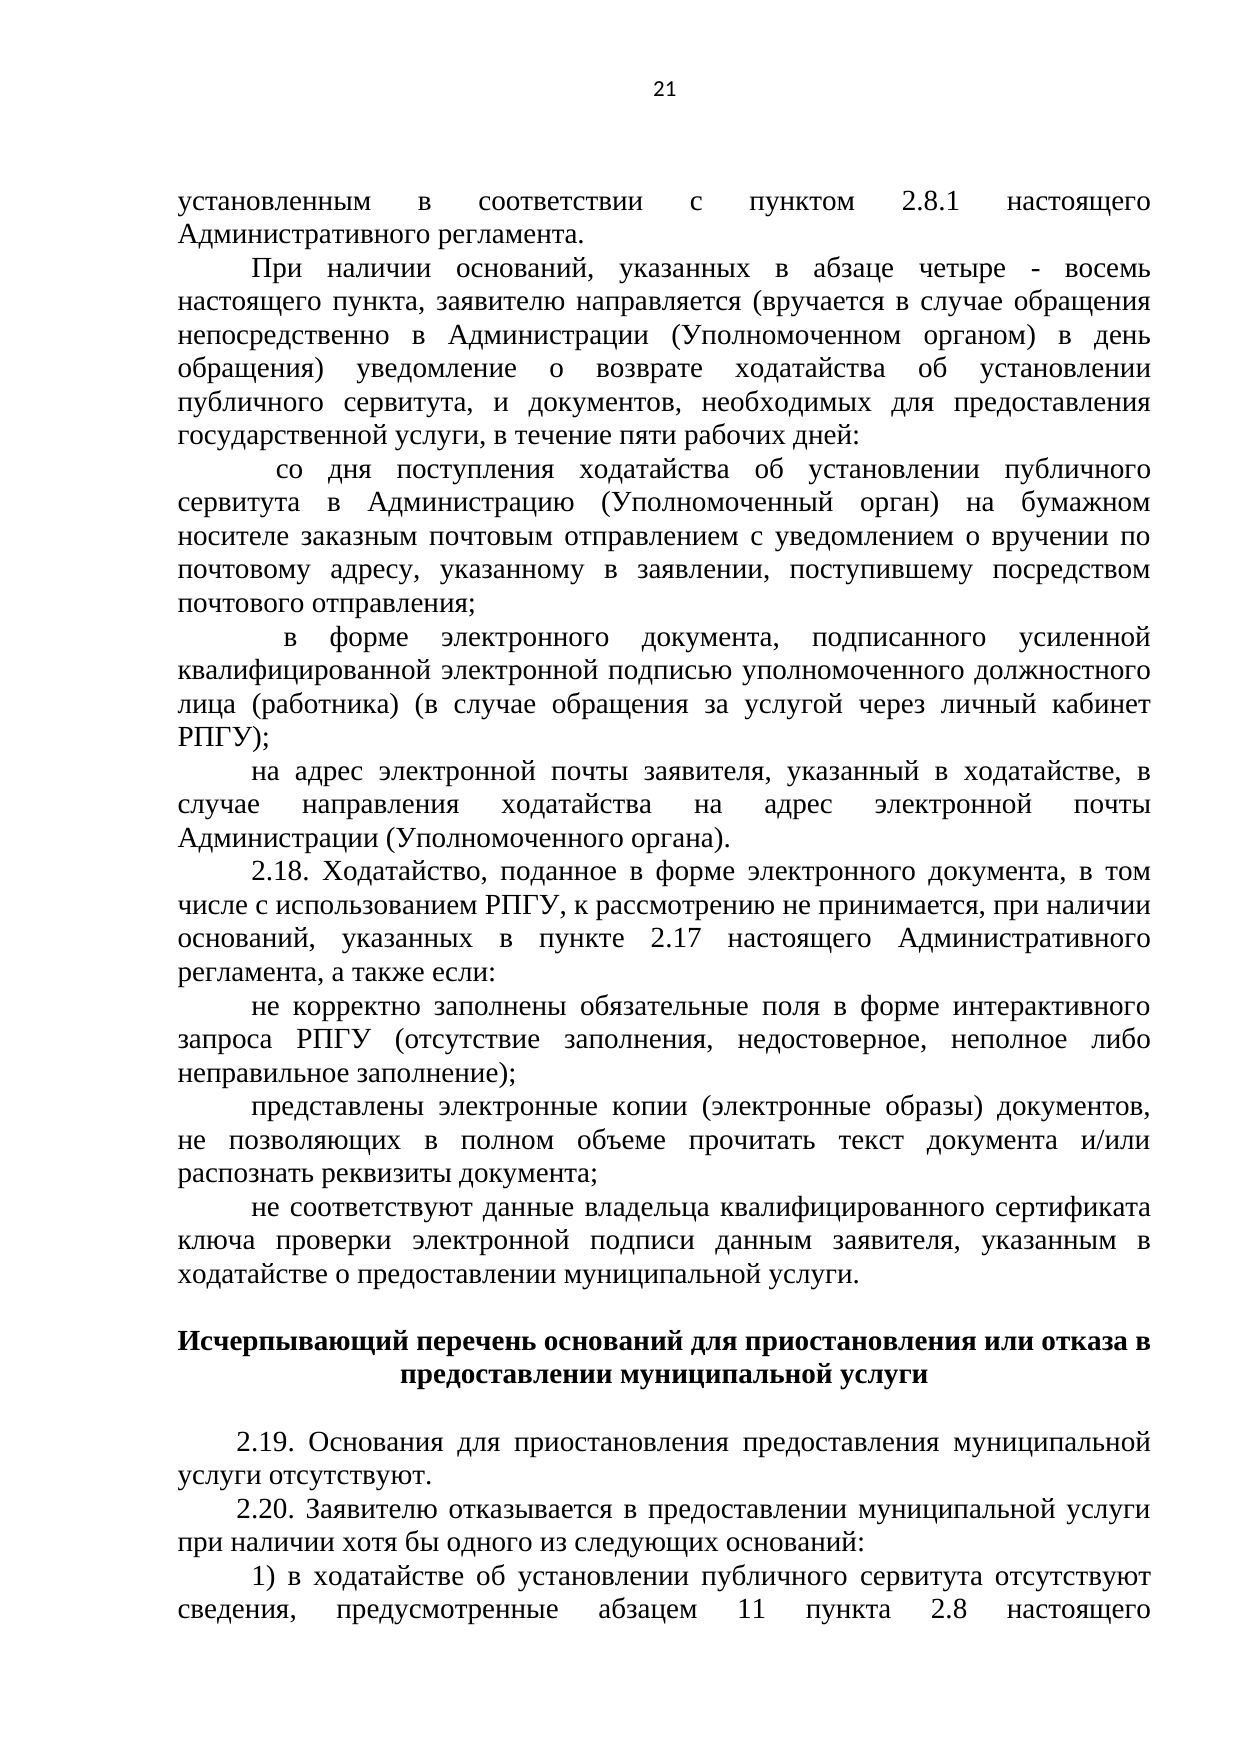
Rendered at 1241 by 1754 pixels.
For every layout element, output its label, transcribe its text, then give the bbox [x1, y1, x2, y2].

text Исчерпывающий перечень оснований для приостановления или отказа в предоставлении муниципальной услуги [177, 1323, 1152, 1390]
text в форме электронного документа, подписанного усиленной квалифицированной электронной подписью уполномоченного должностного лица (работника) (в случае обращения за услугой через личный кабинет РПГУ); [177, 619, 1152, 753]
text 2.18. Ходатайство, поданное в форме электронного документа, в том числе с использованием РПГУ, к рассмотрению не принимается, при наличии оснований, указанных в пункте 2.17 настоящего Административного регламента, а также если: [177, 853, 1152, 988]
text со дня поступления ходатайства об установлении публичного сервитута в Администрацию (Уполномоченный орган) на бумажном носителе заказным почтовым отправлением с уведомлением о вручении по почтовому адресу, указанному в заявлении, поступившему посредством почтового отправления; [177, 451, 1152, 619]
text представлены электронные копии (электронные образы) документов, не позволяющих в полном объеме прочитать текст документа и/или распознать реквизиты документа; [177, 1088, 1152, 1189]
text не корректно заполнены обязательные поля в форме интерактивного запроса РПГУ (отсутствие заполнения, недостоверное, неполное либо неправильное заполнение); [177, 988, 1152, 1088]
text При наличии оснований, указанных в абзаце четыре - восемь настоящего пункта, заявителю направляется (вручается в случае обращения непосредственно в Администрации (Уполномоченном органом) в день обращения) уведомление о возврате ходатайства об установлении публичного сервитута, и документов, необходимых для предоставления государственной услуги, в течение пяти рабочих дней: [177, 250, 1152, 451]
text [177, 1558, 1152, 1625]
text 2.19. Основания для приостановления предоставления муниципальной услуги отсутствуют. [177, 1424, 1152, 1491]
text на адрес электронной почты заявителя, указанный в ходатайстве, в случае направления ходатайства на адрес электронной почты Администрации (Уполномоченного органа). [177, 753, 1152, 853]
text 2.20. Заявителю отказывается в предоставлении муниципальной услуги при наличии хотя бы одного из следующих оснований: [177, 1491, 1152, 1558]
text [177, 183, 1152, 250]
text не соответствуют данные владельца квалифицированного сертификата ключа проверки электронной подписи данным заявителя, указанным в ходатайстве о предоставлении муниципальной услуги. [177, 1189, 1152, 1289]
